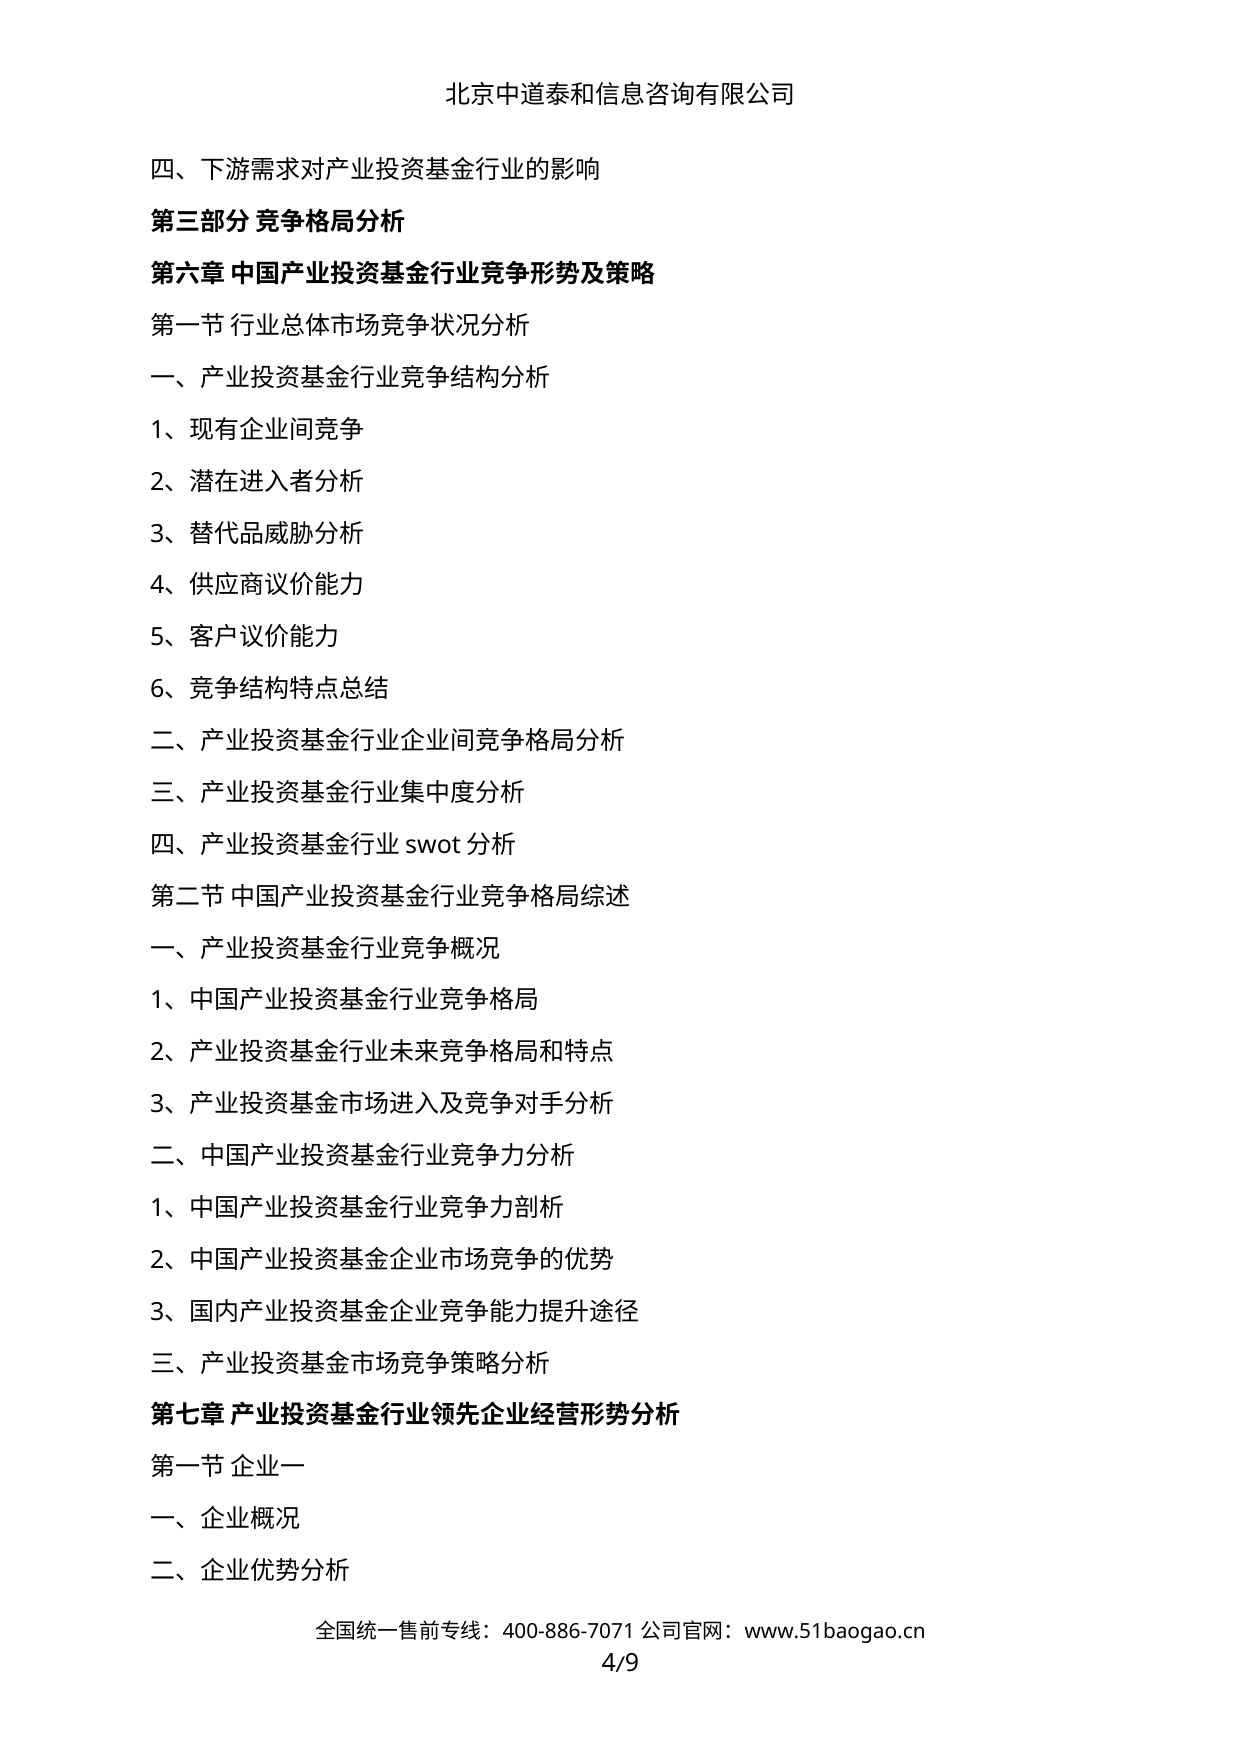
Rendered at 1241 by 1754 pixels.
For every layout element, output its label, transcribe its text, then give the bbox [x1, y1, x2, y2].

text 四、产业投资基金行业swot分析 [150, 824, 1090, 861]
text 二、产业投资基金行业企业间竞争格局分析 [150, 721, 1090, 757]
text 4、供应商议价能力 [150, 565, 1090, 601]
text 三、产业投资基金行业集中度分析 [150, 772, 1090, 809]
text 一、产业投资基金行业竞争结构分析 [150, 357, 1090, 394]
text 1、现有企业间竞争 [150, 409, 1090, 446]
text 二、企业优势分析 [150, 1551, 1090, 1587]
text 第二节 中国产业投资基金行业竞争格局综述 [150, 876, 1090, 912]
text 第一节 企业一 [150, 1447, 1090, 1483]
text 一、产业投资基金行业竞争概况 [150, 928, 1090, 964]
text 5、客户议价能力 [150, 617, 1090, 653]
text 三、产业投资基金市场竞争策略分析 [150, 1343, 1090, 1379]
text 3、产业投资基金市场进入及竞争对手分析 [150, 1084, 1090, 1120]
text 一、企业概况 [150, 1499, 1090, 1535]
text 1、中国产业投资基金行业竞争格局 [150, 980, 1090, 1016]
text 2、潜在进入者分析 [150, 461, 1090, 497]
text 第七章 产业投资基金行业领先企业经营形势分析 [150, 1395, 1090, 1431]
text 第六章 中国产业投资基金行业竞争形势及策略 [150, 254, 1090, 290]
text 四、下游需求对产业投资基金行业的影响 [150, 150, 1090, 186]
text 3、替代品威胁分析 [150, 513, 1090, 549]
text 2、产业投资基金行业未来竞争格局和特点 [150, 1032, 1090, 1068]
text 1、中国产业投资基金行业竞争力剖析 [150, 1187, 1090, 1224]
text 2、中国产业投资基金企业市场竞争的优势 [150, 1239, 1090, 1276]
text 3、国内产业投资基金企业竞争能力提升途径 [150, 1291, 1090, 1327]
text 第一节 行业总体市场竞争状况分析 [150, 306, 1090, 342]
text 二、中国产业投资基金行业竞争力分析 [150, 1136, 1090, 1172]
text 6、竞争结构特点总结 [150, 669, 1090, 705]
text 第三部分 竞争格局分析 [150, 202, 1090, 238]
